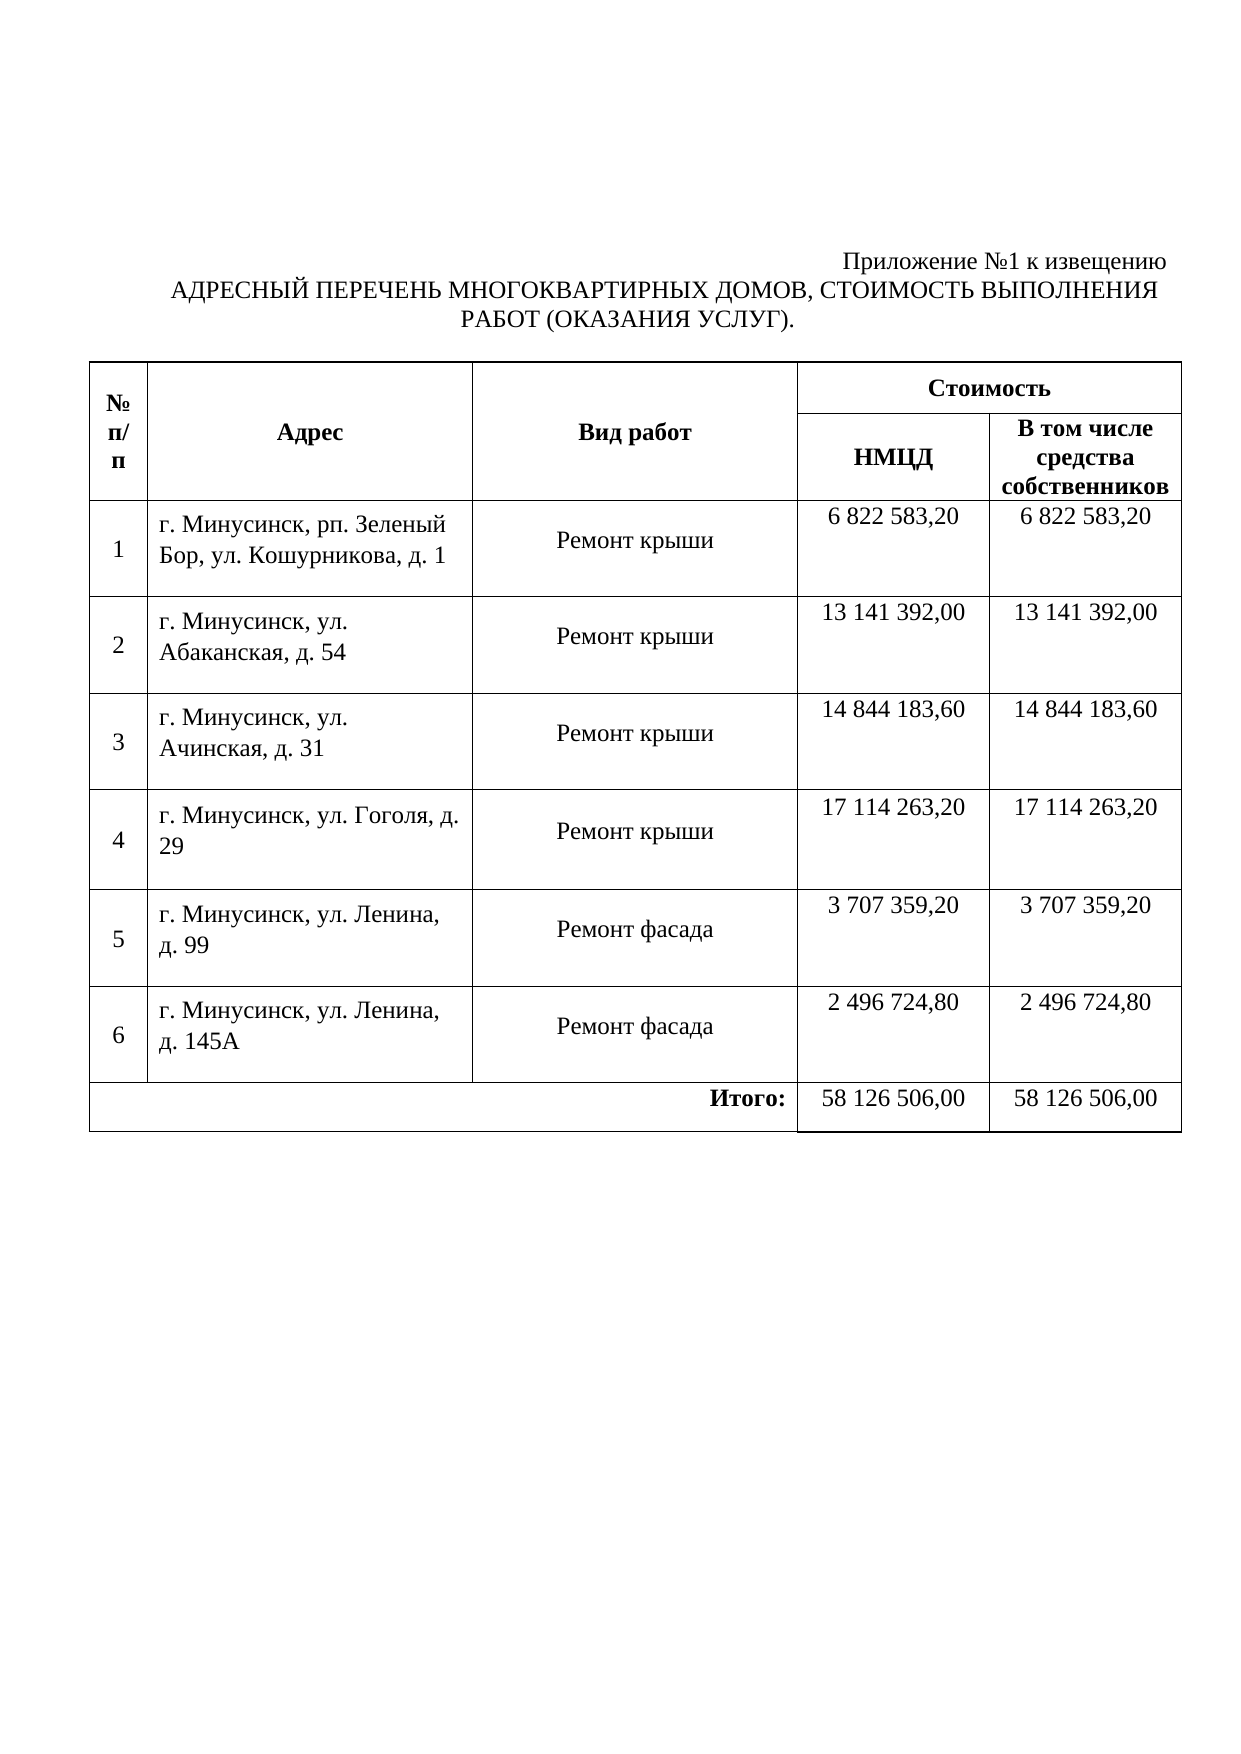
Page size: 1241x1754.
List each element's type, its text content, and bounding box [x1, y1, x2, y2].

table_cell 14 844 183,60 [990, 694, 1181, 789]
table_cell НМЦД [798, 414, 989, 500]
table_cell Итого: [90, 1083, 797, 1131]
table_cell Ремонт крыши [473, 501, 797, 596]
table_cell г. Минусинск, ул. Гоголя, д. 29 [148, 790, 472, 889]
table_header № п/п [90, 363, 147, 500]
table_cell В том числе средства собственников [990, 414, 1181, 500]
table_cell г. Минусинск, ул. Ленина, д. 99 [148, 890, 472, 986]
table_cell г. Минусинск, ул. Ленина, д. 145А [148, 987, 472, 1082]
table_cell 13 141 392,00 [990, 597, 1181, 693]
table_cell 2 496 724,80 [990, 987, 1181, 1082]
table_cell Ремонт крыши [473, 597, 797, 693]
text АДРЕСНЫЙ ПЕРЕЧЕНЬ МНОГОКВАРТИРНЫХ ДОМОВ, СТОИМОСТЬ ВЫПОЛНЕНИЯ РАБОТ (ОКАЗАНИЯ УСЛУГ). [89, 275, 1167, 333]
table_cell 6 822 583,20 [798, 501, 989, 596]
table_cell 17 114 263,20 [990, 790, 1181, 889]
table_cell 1 [90, 501, 147, 596]
table_cell 13 141 392,00 [798, 597, 989, 693]
table_cell г. Минусинск, ул. Ачинская, д. 31 [148, 694, 472, 789]
table_cell 4 [90, 790, 147, 889]
table_cell Ремонт фасада [473, 987, 797, 1082]
table_cell г. Минусинск, рп. Зеленый Бор, ул. Кошурникова, д. 1 [148, 501, 472, 596]
table_cell Ремонт крыши [473, 694, 797, 789]
table_cell 17 114 263,20 [798, 790, 989, 889]
table_header Адрес [148, 363, 472, 500]
table_header Вид работ [473, 363, 797, 500]
table_cell 3 [90, 694, 147, 789]
table_cell г. Минусинск, ул. Абаканская, д. 54 [148, 597, 472, 693]
table_cell 2 [90, 597, 147, 693]
table_cell 58 126 506,00 [798, 1083, 989, 1131]
table_cell 5 [90, 890, 147, 986]
table_cell 2 496 724,80 [798, 987, 989, 1082]
table_cell 58 126 506,00 [990, 1083, 1181, 1131]
table_cell 6 822 583,20 [990, 501, 1181, 596]
text Приложение №1 к извещению [89, 246, 1167, 275]
table_cell 3 707 359,20 [798, 890, 989, 986]
table_cell 14 844 183,60 [798, 694, 989, 789]
table_cell 6 [90, 987, 147, 1082]
table_cell 3 707 359,20 [990, 890, 1181, 986]
table_cell Ремонт фасада [473, 890, 797, 986]
table_cell Ремонт крыши [473, 790, 797, 889]
table_header Стоимость [798, 363, 1181, 412]
